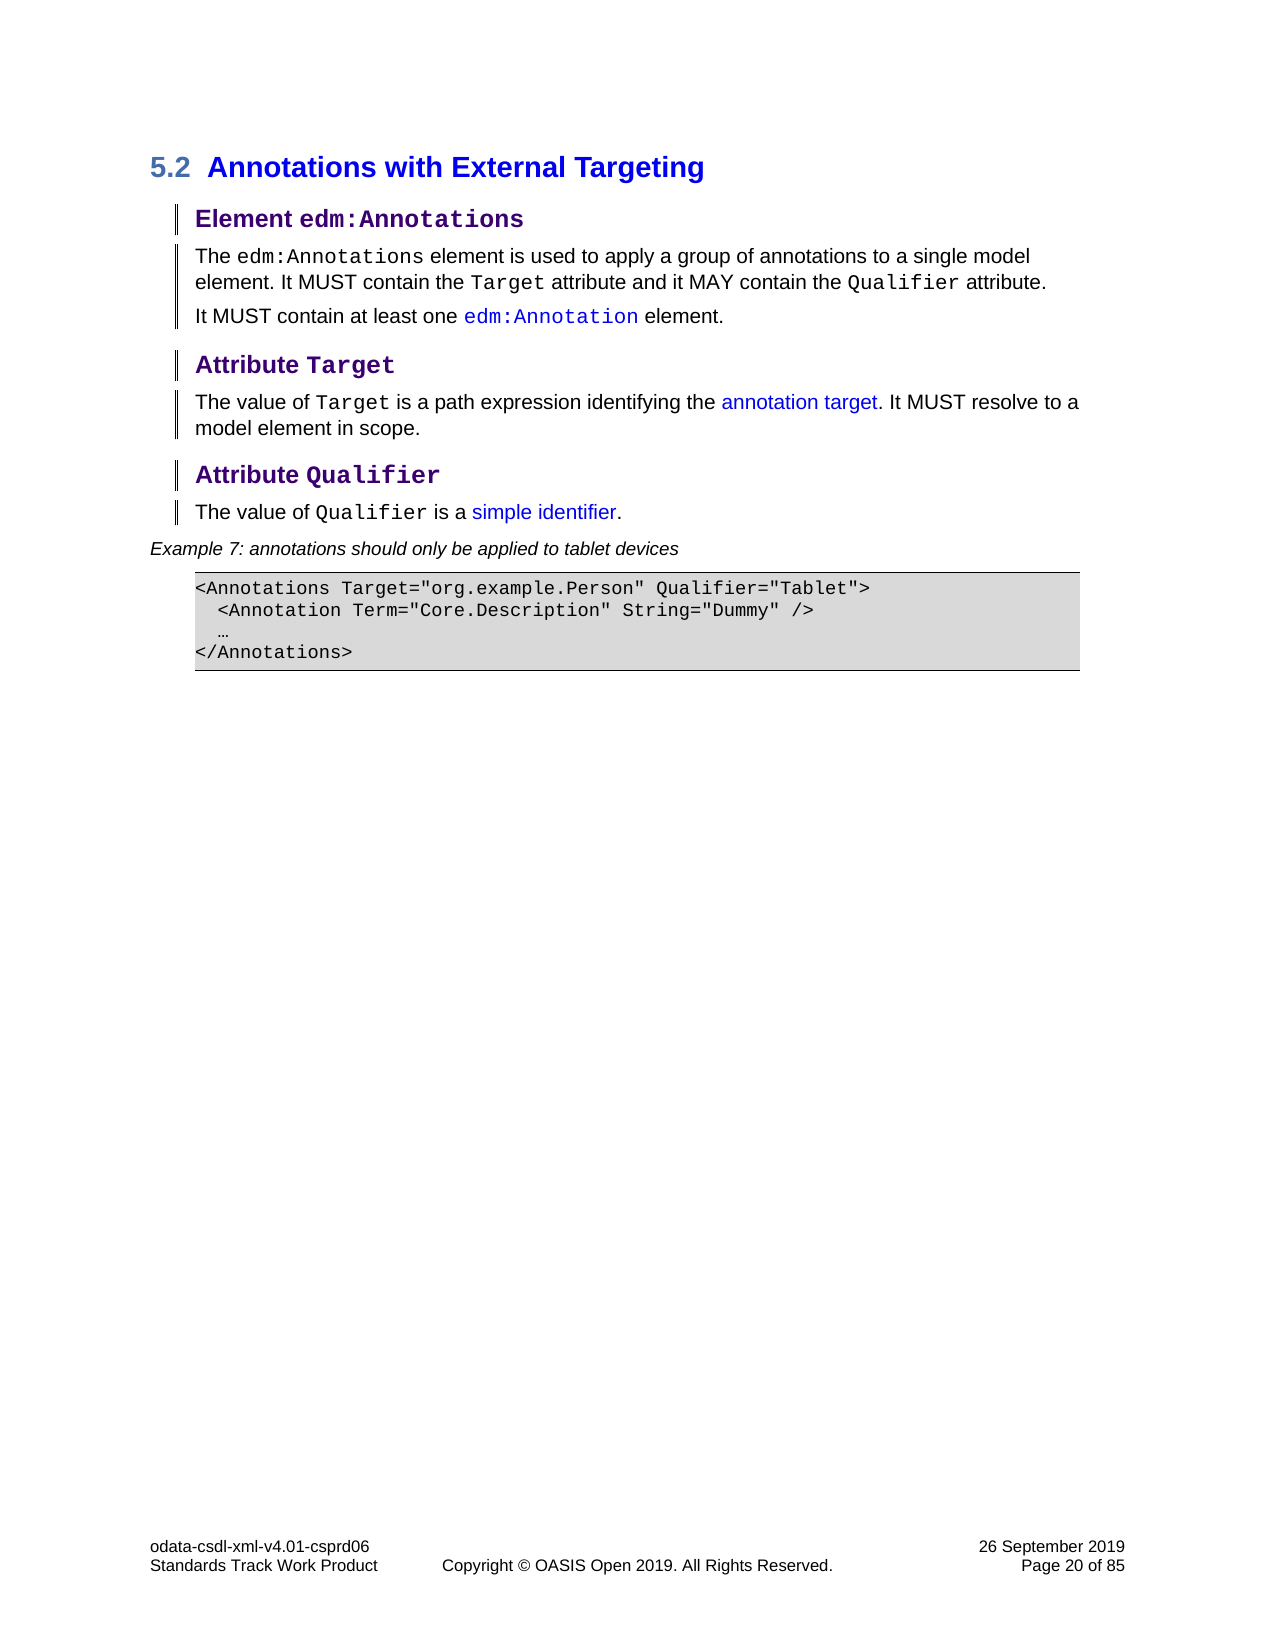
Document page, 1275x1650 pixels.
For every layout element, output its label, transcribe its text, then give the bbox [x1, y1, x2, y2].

text Example 7: annotations should only be applied to tablet devices [150, 538, 1125, 559]
text The value of Qualifier is a simple identifier. [175, 499, 1080, 525]
text The edm:Annotations element is used to apply a group of annotations to a single model element. It MUST contain the Target attribute and it MAY contain the Qualifier attribute. [178, 244, 1080, 295]
subtitle Annotations with External Targeting [150, 150, 1125, 183]
text The value of Target is a path expression identifying the annotation target. It MUST resolve to a model element in scope. [175, 389, 1080, 439]
text It MUST contain at least one edm:Annotation element. [178, 304, 1080, 329]
text <Annotations Target="org.example.Person" Qualifier="Tablet"> <Annotation Term="Core.Description" String="Dummy" /> [195, 573, 1080, 614]
text … </Annotations> [195, 614, 1080, 670]
subtitle Element edm:Annotations [178, 204, 1125, 235]
subtitle Attribute Target [178, 350, 1125, 381]
subtitle Attribute Qualifier [178, 460, 1125, 491]
